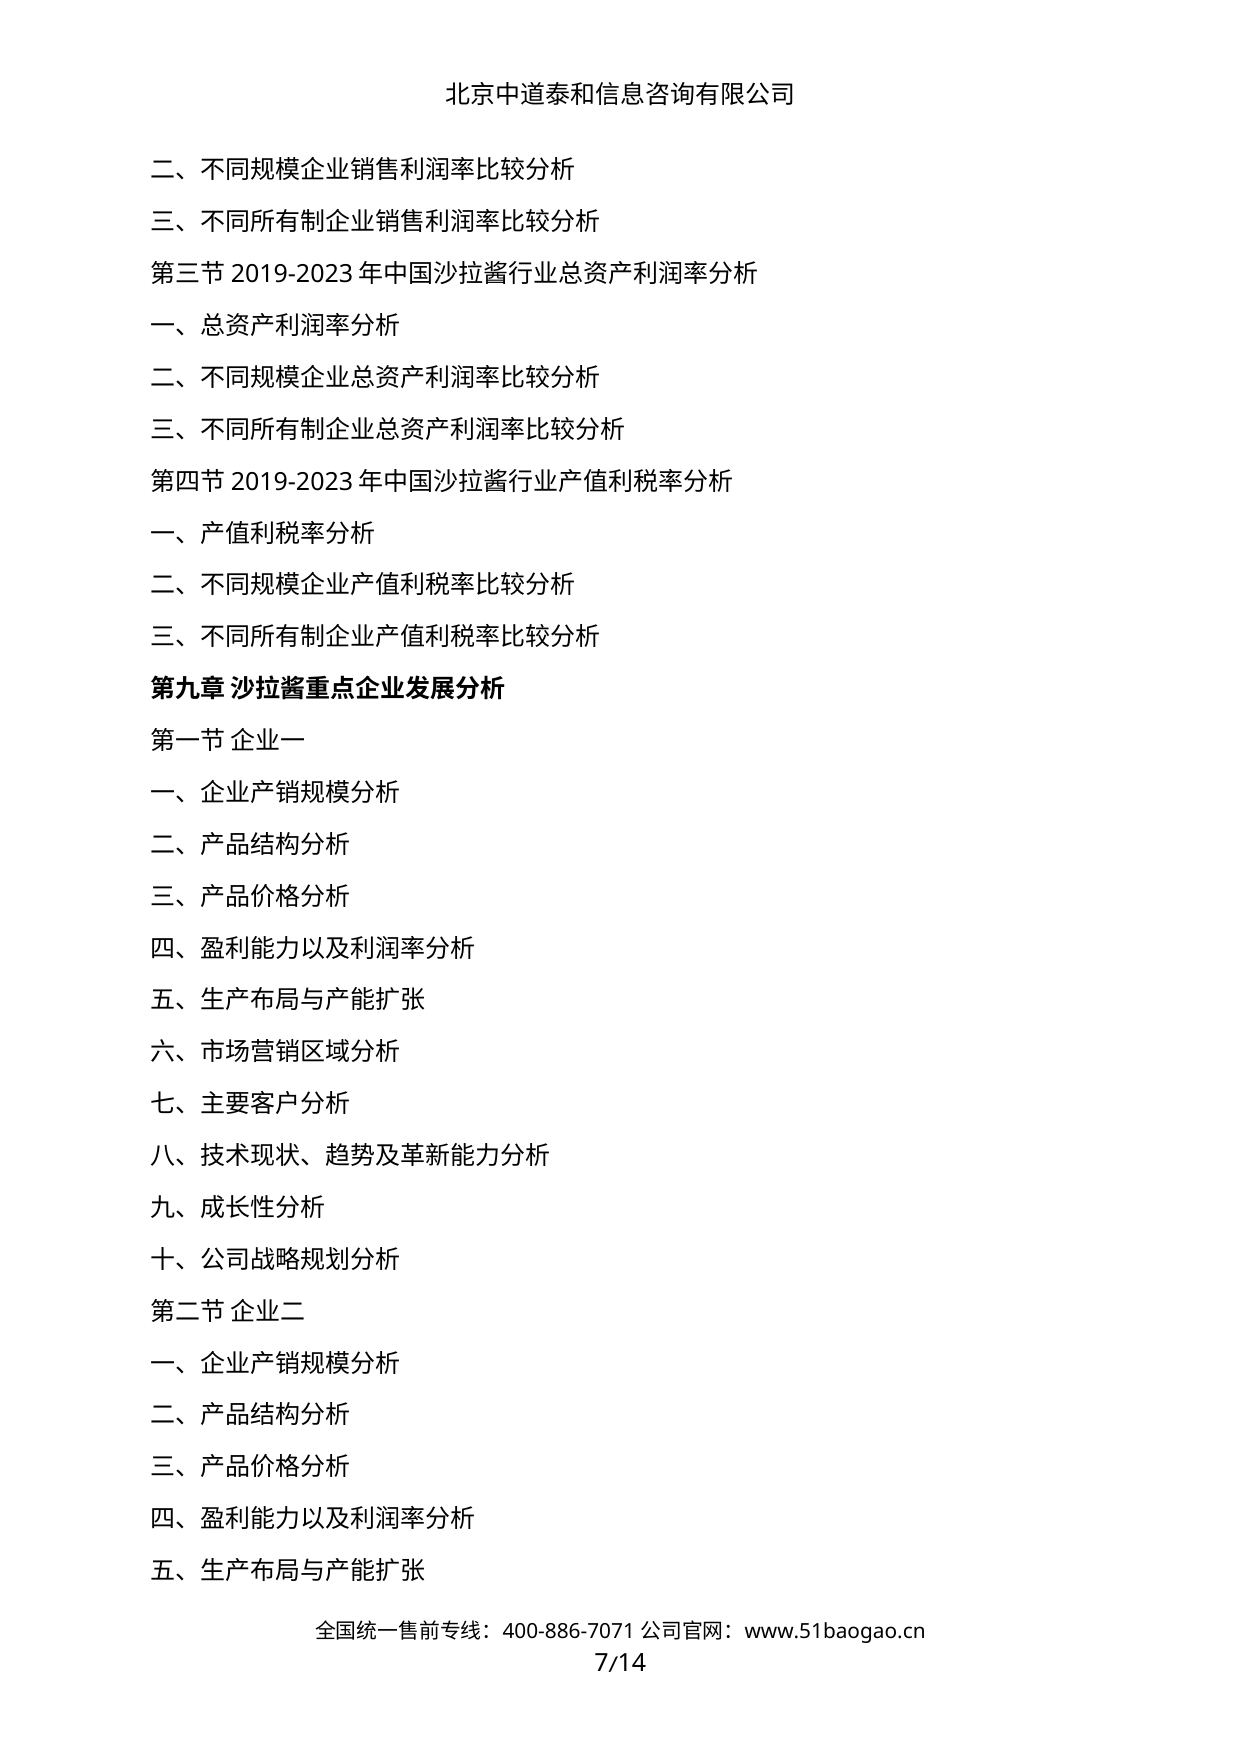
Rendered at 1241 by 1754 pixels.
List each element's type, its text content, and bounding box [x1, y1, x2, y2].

text 第二节 企业二 [150, 1291, 1090, 1327]
text 四、盈利能力以及利润率分析 [150, 1499, 1090, 1535]
text 二、产品结构分析 [150, 824, 1090, 861]
text 六、市场营销区域分析 [150, 1032, 1090, 1068]
text 三、产品价格分析 [150, 1447, 1090, 1483]
text 五、生产布局与产能扩张 [150, 980, 1090, 1016]
text 一、企业产销规模分析 [150, 1343, 1090, 1379]
text 二、产品结构分析 [150, 1395, 1090, 1431]
text 三、不同所有制企业销售利润率比较分析 [150, 202, 1090, 238]
text 八、技术现状、趋势及革新能力分析 [150, 1136, 1090, 1172]
text 一、总资产利润率分析 [150, 306, 1090, 342]
text 三、不同所有制企业产值利税率比较分析 [150, 617, 1090, 653]
text 二、不同规模企业销售利润率比较分析 [150, 150, 1090, 186]
text 三、不同所有制企业总资产利润率比较分析 [150, 409, 1090, 446]
text 十、公司战略规划分析 [150, 1239, 1090, 1276]
text 一、企业产销规模分析 [150, 772, 1090, 809]
text 第四节 2019-2023年中国沙拉酱行业产值利税率分析 [150, 461, 1090, 497]
text 三、产品价格分析 [150, 876, 1090, 912]
text 第三节 2019-2023年中国沙拉酱行业总资产利润率分析 [150, 254, 1090, 290]
text 一、产值利税率分析 [150, 513, 1090, 549]
text 四、盈利能力以及利润率分析 [150, 928, 1090, 964]
text 五、生产布局与产能扩张 [150, 1551, 1090, 1587]
text 二、不同规模企业产值利税率比较分析 [150, 565, 1090, 601]
text 第一节 企业一 [150, 721, 1090, 757]
text 七、主要客户分析 [150, 1084, 1090, 1120]
text 九、成长性分析 [150, 1187, 1090, 1224]
text 第九章 沙拉酱重点企业发展分析 [150, 669, 1090, 705]
text 二、不同规模企业总资产利润率比较分析 [150, 357, 1090, 394]
